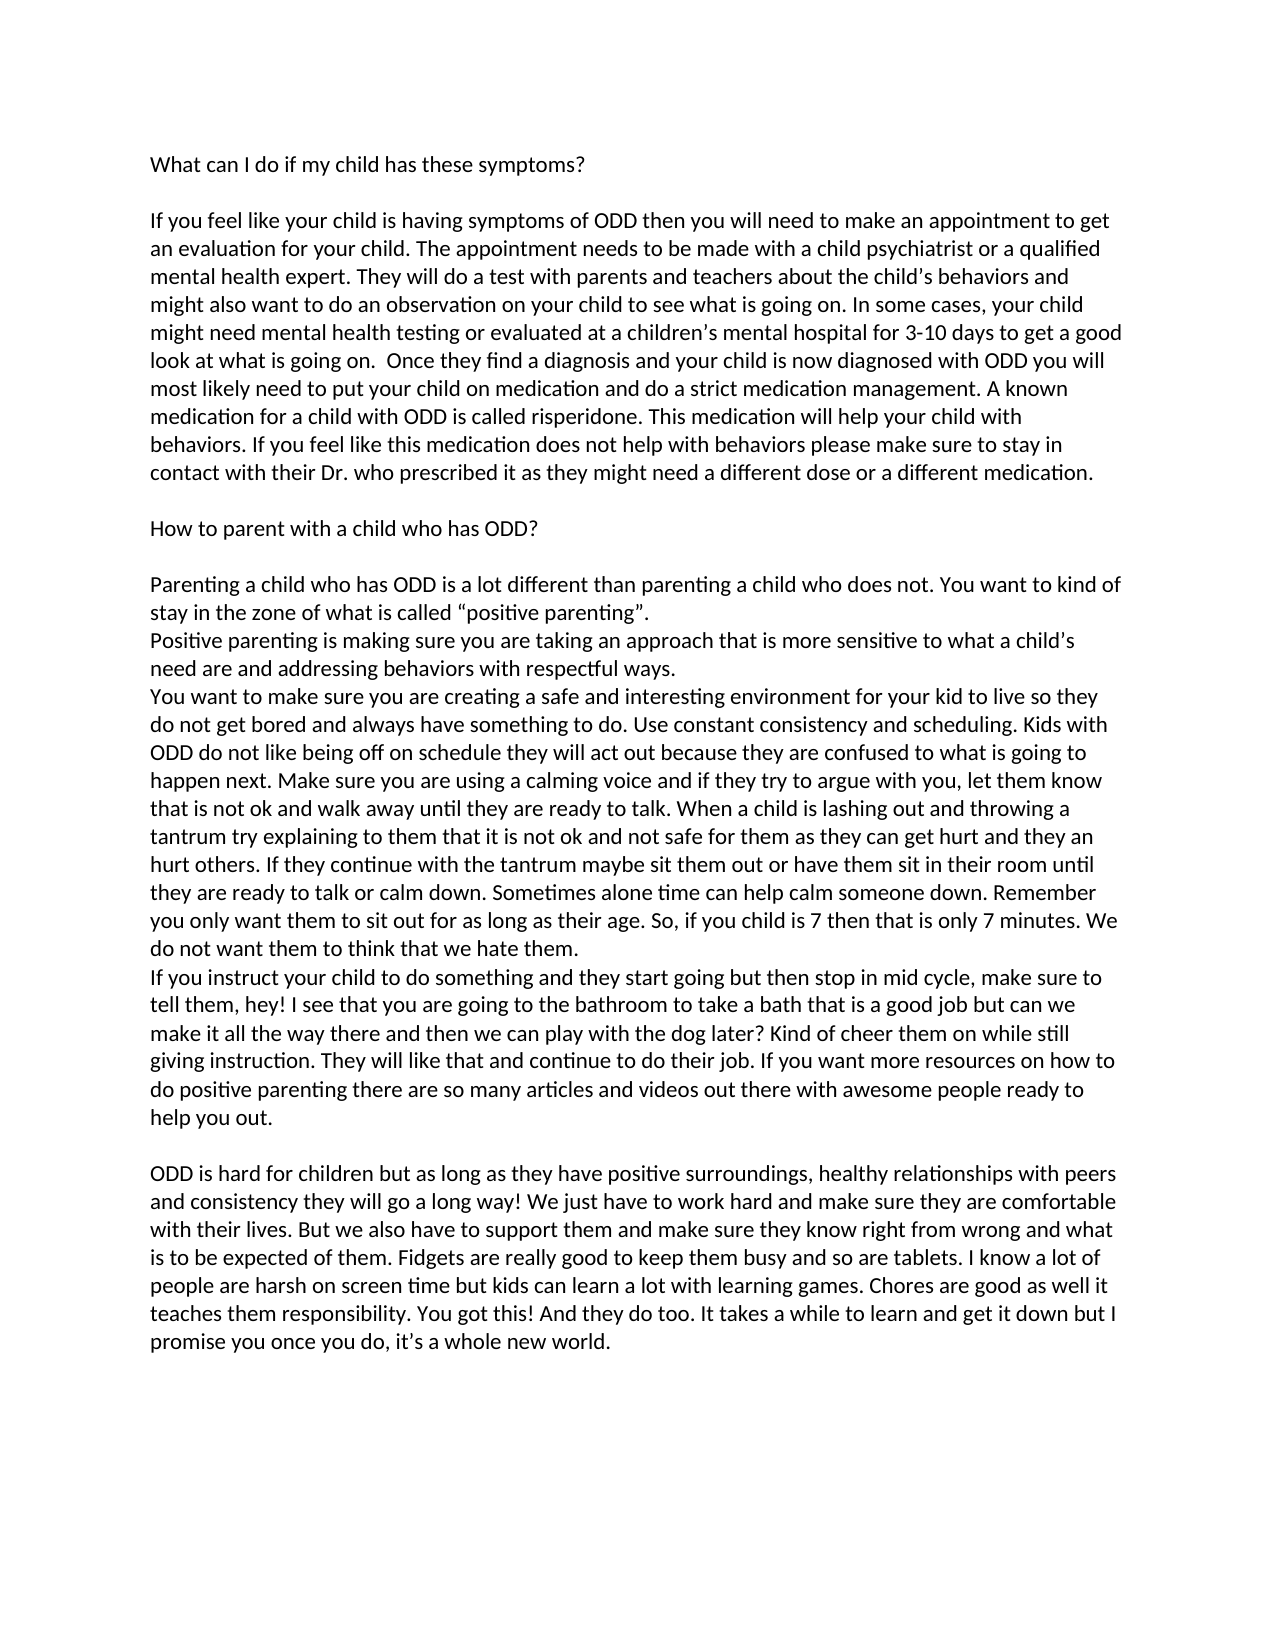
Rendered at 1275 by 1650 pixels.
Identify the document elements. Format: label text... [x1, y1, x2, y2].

text Positive parenting is making sure you are taking an approach that is more sensitive to what a child’s need are and addressing behaviors with respectful ways. [150, 626, 1125, 682]
text How to parent with a child who has ODD? [150, 514, 1125, 542]
text What can I do if my child has these symptoms? [150, 150, 1125, 178]
text ODD is hard for children but as long as they have positive surroundings, healthy relationships with peers and consistency they will go a long way! We just have to work hard and make sure they are comfortable with their lives. But we also have to support them and make sure they know right from wrong and what is to be expected of them. Fidgets are really good to keep them busy and so are tablets. I know a lot of people are harsh on screen time but kids can learn a lot with learning games. Chores are good as well it teaches them responsibility. You got this! And they do too. It takes a while to learn and get it down but I promise you once you do, it’s a whole new world. [150, 1159, 1125, 1355]
text If you feel like your child is having symptoms of ODD then you will need to make an appointment to get an evaluation for your child. The appointment needs to be made with a child psychiatrist or a qualified mental health expert. They will do a test with parents and teachers about the child’s behaviors and might also want to do an observation on your child to see what is going on. In some cases, your child might need mental health testing or evaluated at a children’s mental hospital for 3-10 days to get a good look at what is going on. Once they find a diagnosis and your child is now diagnosed with ODD you will most likely need to put your child on medication and do a strict medication management. A known medication for a child with ODD is called risperidone. This medication will help your child with behaviors. If you feel like this medication does not help with behaviors please make sure to stay in contact with their Dr. who prescribed it as they might need a different dose or a different medication. [150, 206, 1125, 486]
text If you instruct your child to do something and they start going but then stop in mid cycle, make sure to tell them, hey! I see that you are going to the bathroom to take a bath that is a good job but can we make it all the way there and then we can play with the dog later? Kind of cheer them on while still giving instruction. They will like that and continue to do their job. If you want more resources on how to do positive parenting there are so many articles and videos out there with awesome people ready to help you out. [150, 963, 1125, 1131]
text You want to make sure you are creating a safe and interesting environment for your kid to live so they do not get bored and always have something to do. Use constant consistency and scheduling. Kids with ODD do not like being off on schedule they will act out because they are confused to what is going to happen next. Make sure you are using a calming voice and if they try to argue with you, let them know that is not ok and walk away until they are ready to talk. When a child is lashing out and throwing a tantrum try explaining to them that it is not ok and not safe for them as they can get hurt and they an hurt others. If they continue with the tantrum maybe sit them out or have them sit in their room until they are ready to talk or calm down. Sometimes alone time can help calm someone down. Remember you only want them to sit out for as long as their age. So, if you child is 7 then that is only 7 minutes. We do not want them to think that we hate them. [150, 682, 1125, 963]
text Parenting a child who has ODD is a lot different than parenting a child who does not. You want to kind of stay in the zone of what is called “positive parenting”. [150, 570, 1125, 626]
